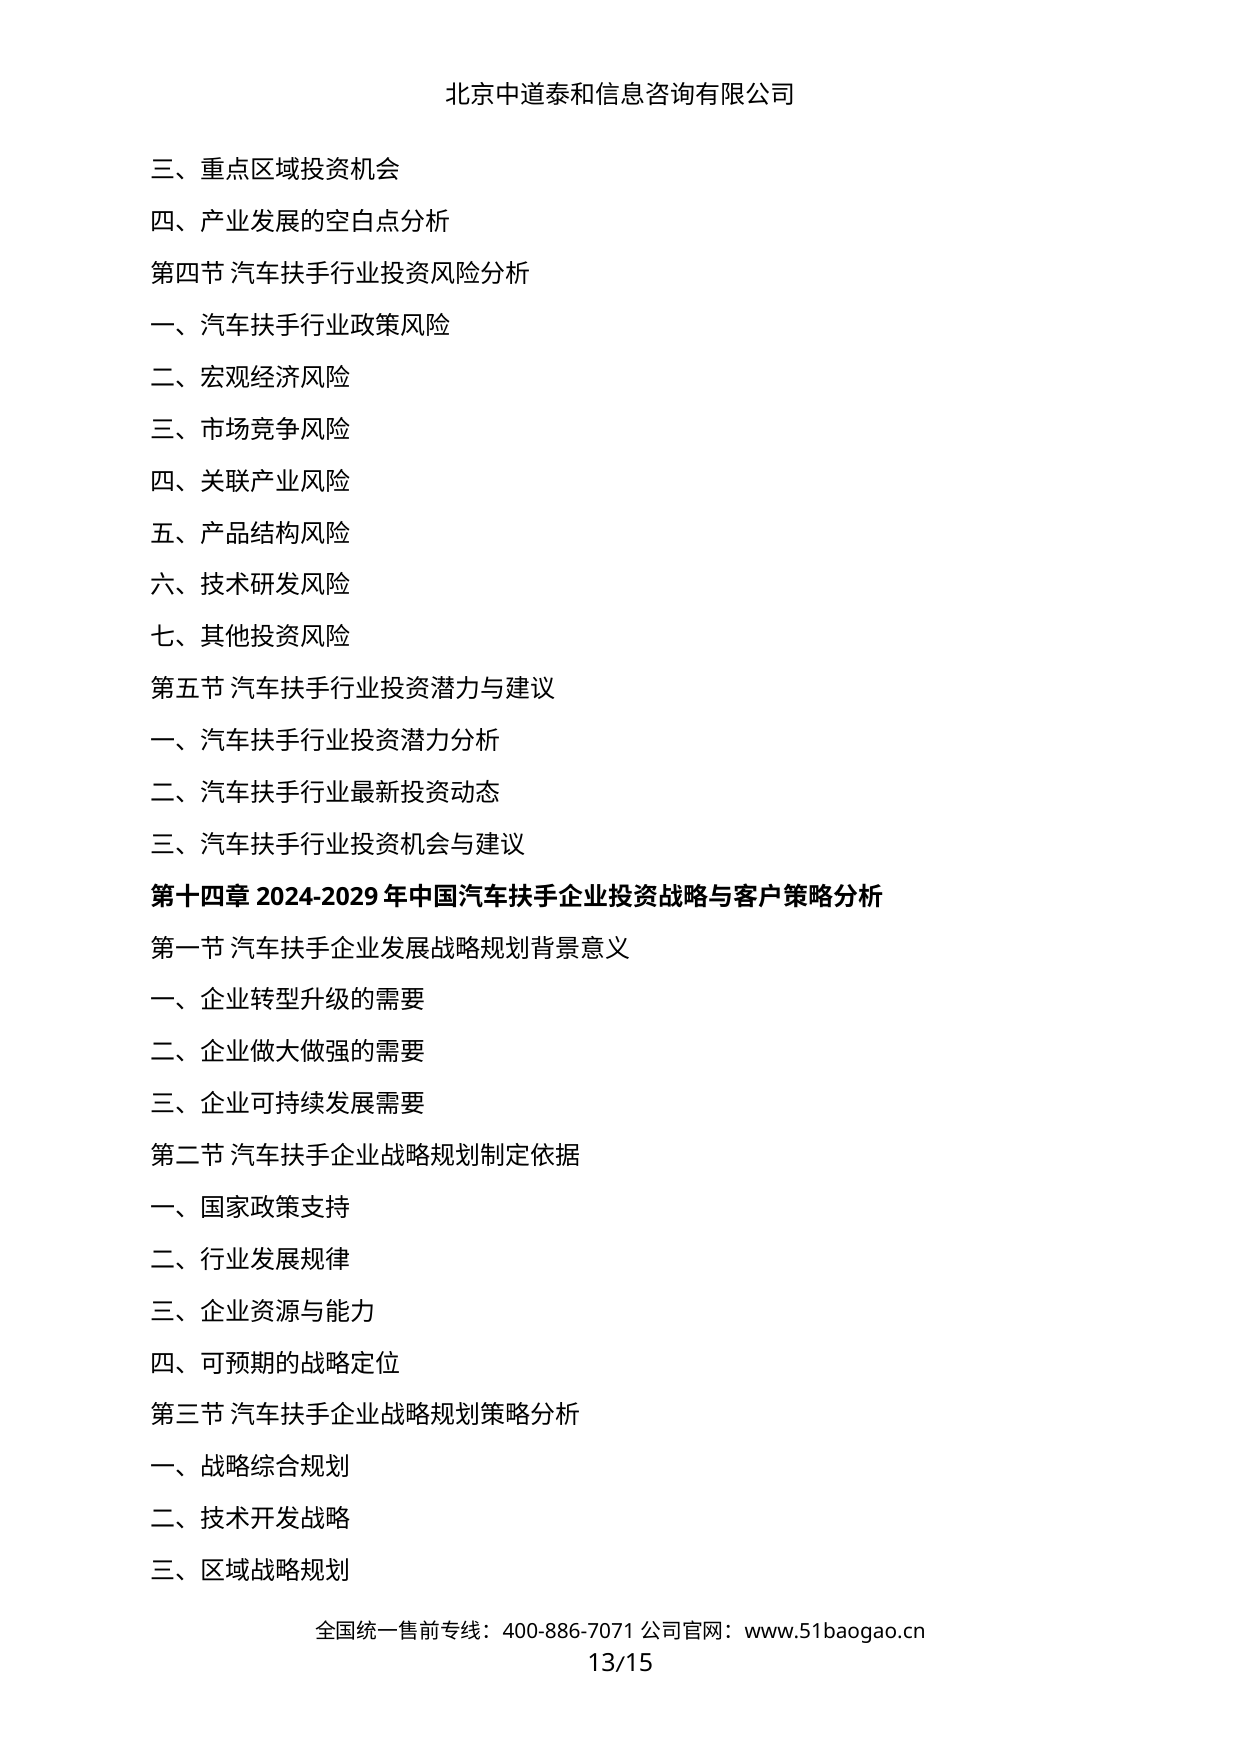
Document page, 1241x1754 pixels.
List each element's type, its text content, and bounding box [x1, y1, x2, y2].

text 一、战略综合规划 [150, 1447, 1090, 1483]
text 一、汽车扶手行业政策风险 [150, 306, 1090, 342]
text 一、国家政策支持 [150, 1187, 1090, 1224]
text 三、企业资源与能力 [150, 1291, 1090, 1327]
text 第十四章 2024-2029年中国汽车扶手企业投资战略与客户策略分析 [150, 876, 1090, 912]
text 六、技术研发风险 [150, 565, 1090, 601]
text 四、可预期的战略定位 [150, 1343, 1090, 1379]
text 三、区域战略规划 [150, 1551, 1090, 1587]
text 二、汽车扶手行业最新投资动态 [150, 772, 1090, 809]
text 一、企业转型升级的需要 [150, 980, 1090, 1016]
text 第三节 汽车扶手企业战略规划策略分析 [150, 1395, 1090, 1431]
text 一、汽车扶手行业投资潜力分析 [150, 721, 1090, 757]
text 四、关联产业风险 [150, 461, 1090, 497]
text 二、宏观经济风险 [150, 357, 1090, 394]
text 二、行业发展规律 [150, 1239, 1090, 1276]
text 二、企业做大做强的需要 [150, 1032, 1090, 1068]
text 五、产品结构风险 [150, 513, 1090, 549]
text 第一节 汽车扶手企业发展战略规划背景意义 [150, 928, 1090, 964]
text 三、企业可持续发展需要 [150, 1084, 1090, 1120]
text 三、汽车扶手行业投资机会与建议 [150, 824, 1090, 861]
text 二、技术开发战略 [150, 1499, 1090, 1535]
text 三、重点区域投资机会 [150, 150, 1090, 186]
text 第二节 汽车扶手企业战略规划制定依据 [150, 1136, 1090, 1172]
text 第五节 汽车扶手行业投资潜力与建议 [150, 669, 1090, 705]
text 第四节 汽车扶手行业投资风险分析 [150, 254, 1090, 290]
text 四、产业发展的空白点分析 [150, 202, 1090, 238]
text 七、其他投资风险 [150, 617, 1090, 653]
text 三、市场竞争风险 [150, 409, 1090, 446]
